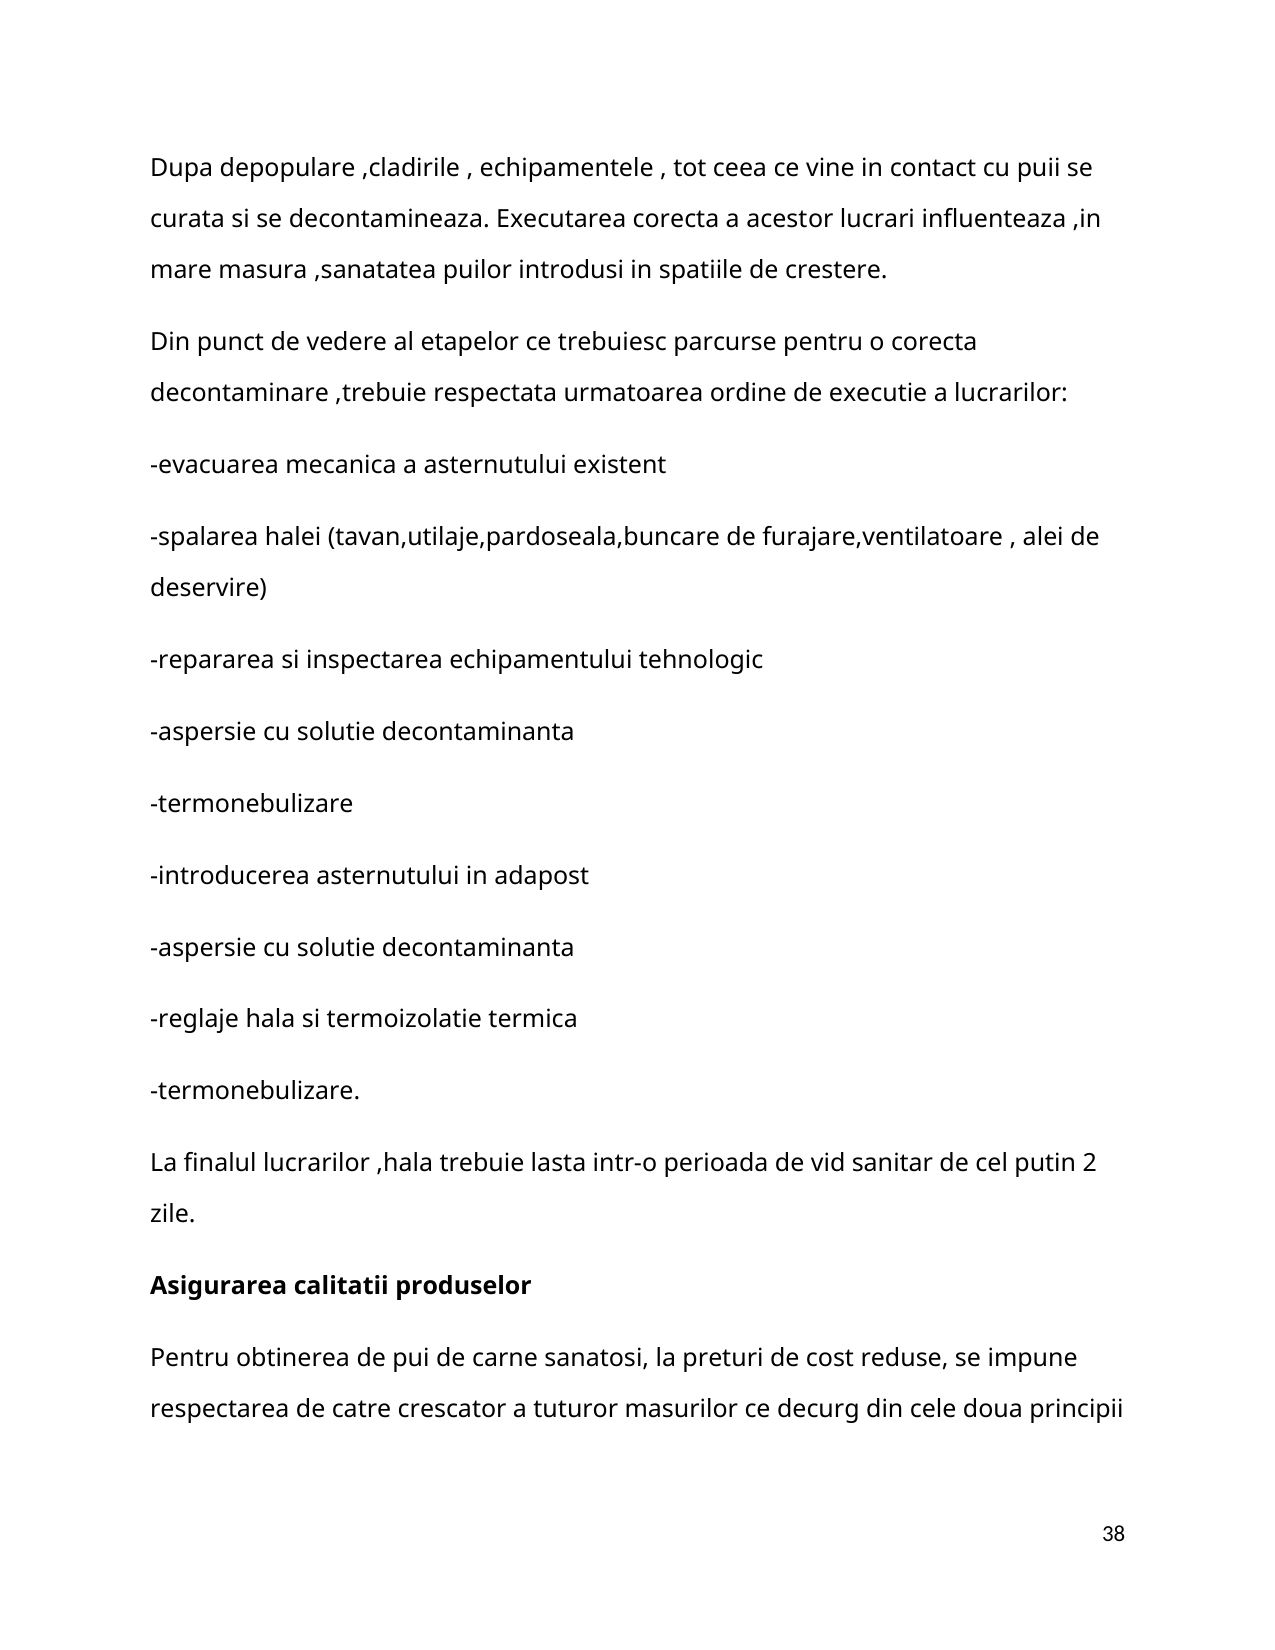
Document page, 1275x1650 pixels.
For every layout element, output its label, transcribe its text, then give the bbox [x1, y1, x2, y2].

text -evacuarea mecanica a asternutului existent [150, 447, 1125, 481]
text Dupa depopulare ,cladirile , echipamentele , tot ceea ce vine in contact cu puii se curata si se decontamineaza. Executarea corecta a acestor lucrari influenteaza ,in mare masura ,sanatatea puilor introdusi in spatiile de crestere. [150, 150, 1125, 286]
text -reglaje hala si termoizolatie termica [150, 1001, 1125, 1035]
text -termonebulizare. [150, 1073, 1125, 1107]
text -aspersie cu solutie decontaminanta [150, 929, 1125, 963]
text -repararea si inspectarea echipamentului tehnologic [150, 642, 1125, 676]
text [150, 1339, 1125, 1425]
text -termonebulizare [150, 785, 1125, 819]
text Din punct de vedere al etapelor ce trebuiesc parcurse pentru o corecta decontaminare ,trebuie respectata urmatoarea ordine de executie a lucrarilor: [150, 324, 1125, 409]
text -aspersie cu solutie decontaminanta [150, 713, 1125, 748]
text -spalarea halei (tavan,utilaje,pardoseala,buncare de furajare,ventilatoare , alei de deservire) [150, 519, 1125, 604]
text La finalul lucrarilor ,hala trebuie lasta intr-o perioada de vid sanitar de cel putin 2 zile. [150, 1145, 1125, 1230]
text -introducerea asternutului in adapost [150, 857, 1125, 891]
text Asigurarea calitatii produselor [150, 1268, 1125, 1302]
